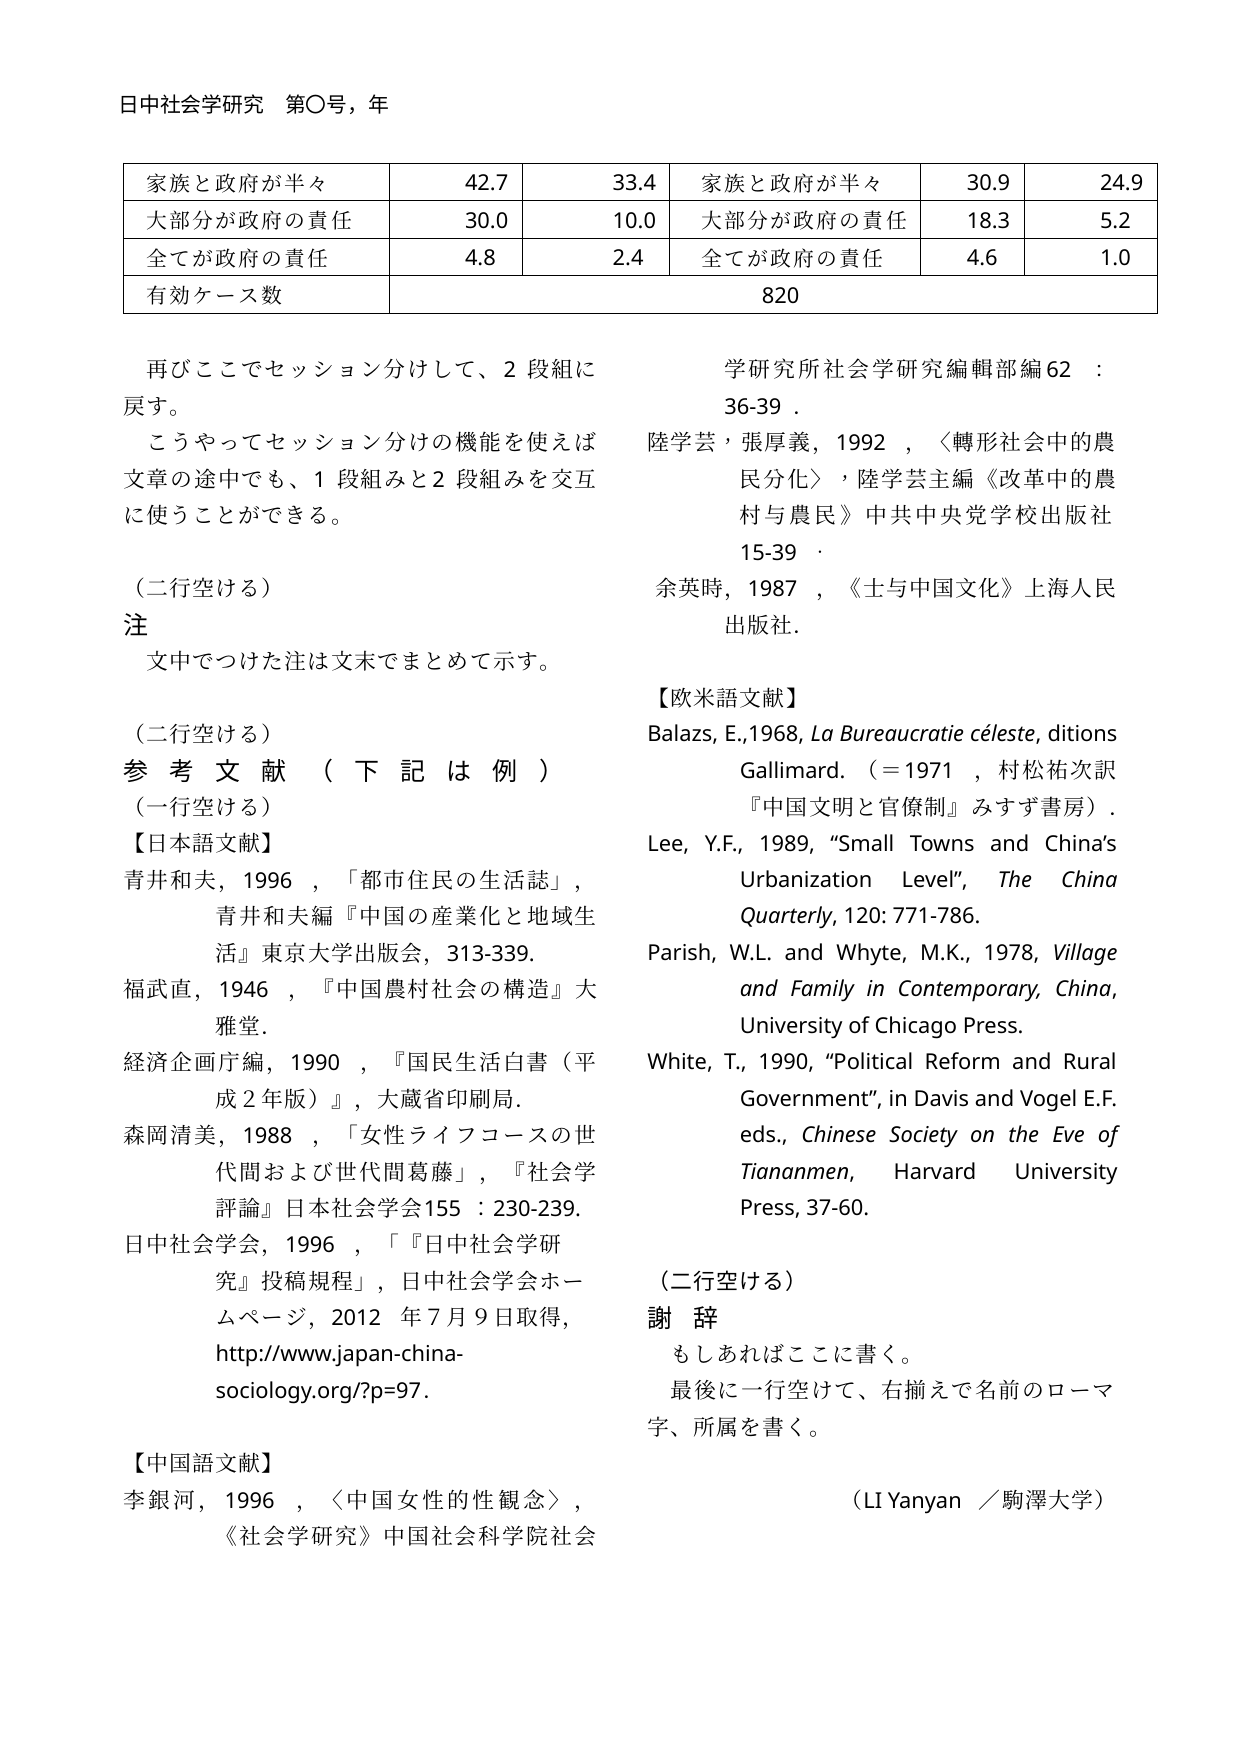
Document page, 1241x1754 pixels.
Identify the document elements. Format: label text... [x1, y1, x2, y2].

text Parish, W.L. and Whyte, M.K., 1978, Village and Family in Contemporary, China, University of Chicago Press. [642, 933, 1117, 1043]
table_cell 4.6 [921, 239, 1024, 275]
table_cell 2.4 [523, 239, 669, 275]
table_cell 全てが政府の責任 [670, 239, 920, 275]
text 【欧米語文献】 [642, 678, 1117, 715]
text 【中国語文献】 [123, 1444, 598, 1480]
text （LI Yanyan／駒澤大学） [642, 1480, 1117, 1517]
table_cell 24.9 [1025, 164, 1157, 200]
text もしあればここに書く。 [642, 1334, 1117, 1371]
text 【日本語文献】 [123, 824, 598, 861]
table_cell 1.0 [1025, 239, 1157, 275]
text 李銀河，1996，〈中国女性的性観念〉，《社会学研究》中国社会科学院社会学研究所社会学研究編輯部編62：36-39． [642, 350, 1117, 423]
table_cell 大部分が政府の責任 [124, 201, 389, 238]
text 余英時，1987，《士与中国文化》上海人民出版社． [642, 569, 1117, 642]
table_cell 4.8 [390, 239, 522, 275]
text 再びここでセッション分けして、2段組に戻す。 [123, 350, 598, 423]
text 青井和夫，1996，「都市住民の生活誌」，青井和夫編『中国の産業化と地域生活』東京大学出版会，313-339. [123, 861, 598, 970]
text 経済企画庁編，1990，『国民生活白書（平成２年版）』，大蔵省印刷局． [123, 1043, 598, 1116]
table_cell 33.4 [523, 164, 669, 200]
text Balazs, E.,1968, La Bureaucratie céleste, ditions Gallimard.（＝1971，村松祐次訳『中国文明と官僚制』みすず書房）． [642, 715, 1117, 824]
table_cell 30.9 [921, 164, 1024, 200]
table_cell 有効ケース数 [124, 276, 389, 313]
subtitle 参考文献（下記は例） [123, 751, 598, 788]
table_cell 42.7 [390, 164, 522, 200]
text 最後に一行空けて、右揃えで名前のローマ字、所属を書く。 [642, 1371, 1117, 1444]
text （二行空ける） [123, 569, 598, 605]
table_cell 18.3 [921, 201, 1024, 238]
text こうやってセッション分けの機能を使えば、文章の途中でも、1段組みと2段組みを交互に使うことができる。 [123, 423, 598, 532]
text 福武直，1946，『中国農村社会の構造』大雅堂． [123, 970, 598, 1043]
text （一行空ける） [123, 788, 598, 824]
text 森岡清美，1988，「女性ライフコースの世代間および世代間葛藤」，『社会学評論』日本社会学会155：230-239. [123, 1116, 598, 1225]
text Lee, Y.F., 1989, “Small Towns and China’s Urbanization Level”, The China Quarterly, 120: 771-786. [642, 824, 1117, 933]
text （二行空ける） [123, 715, 598, 751]
table_cell 30.0 [390, 201, 522, 238]
table_cell 家族と政府が半々 [670, 164, 920, 200]
text 注 [123, 605, 598, 642]
table_cell 10.0 [523, 201, 669, 238]
text 文中でつけた注は文末でまとめて示す。 [123, 642, 598, 678]
text （二行空ける） [642, 1262, 1117, 1298]
table_cell 大部分が政府の責任 [670, 201, 920, 238]
text 陸学芸，張厚義，1992，〈轉形社会中的農民分化〉，陸学芸主編《改革中的農村与農民》中共中央党学校出版社，15-39． [642, 423, 1117, 569]
table_cell 5.2 [1025, 201, 1157, 238]
text White, T., 1990, “Political Reform and Rural Government”, in Davis and Vogel E.F. eds., Chinese Society on the Eve of Tiananmen, Harvard University Press, 37-60. [642, 1043, 1117, 1225]
text 日中社会学会，1996，「『日中社会学研究』投稿規程」，日中社会学会ホームページ，2012年７月９日取得，http://www.japan-china-sociology.org/?p=97． [123, 1225, 598, 1407]
table_cell 820 [390, 276, 1157, 313]
table_cell 全てが政府の責任 [124, 239, 389, 275]
table_cell 家族と政府が半々 [124, 164, 389, 200]
text 謝辞 [642, 1298, 1117, 1334]
text 李銀河，1996，〈中国女性的性観念〉，《社会学研究》中国社会科学院社会学研究所社会学研究編輯部編62：36-39． [123, 1480, 598, 1553]
